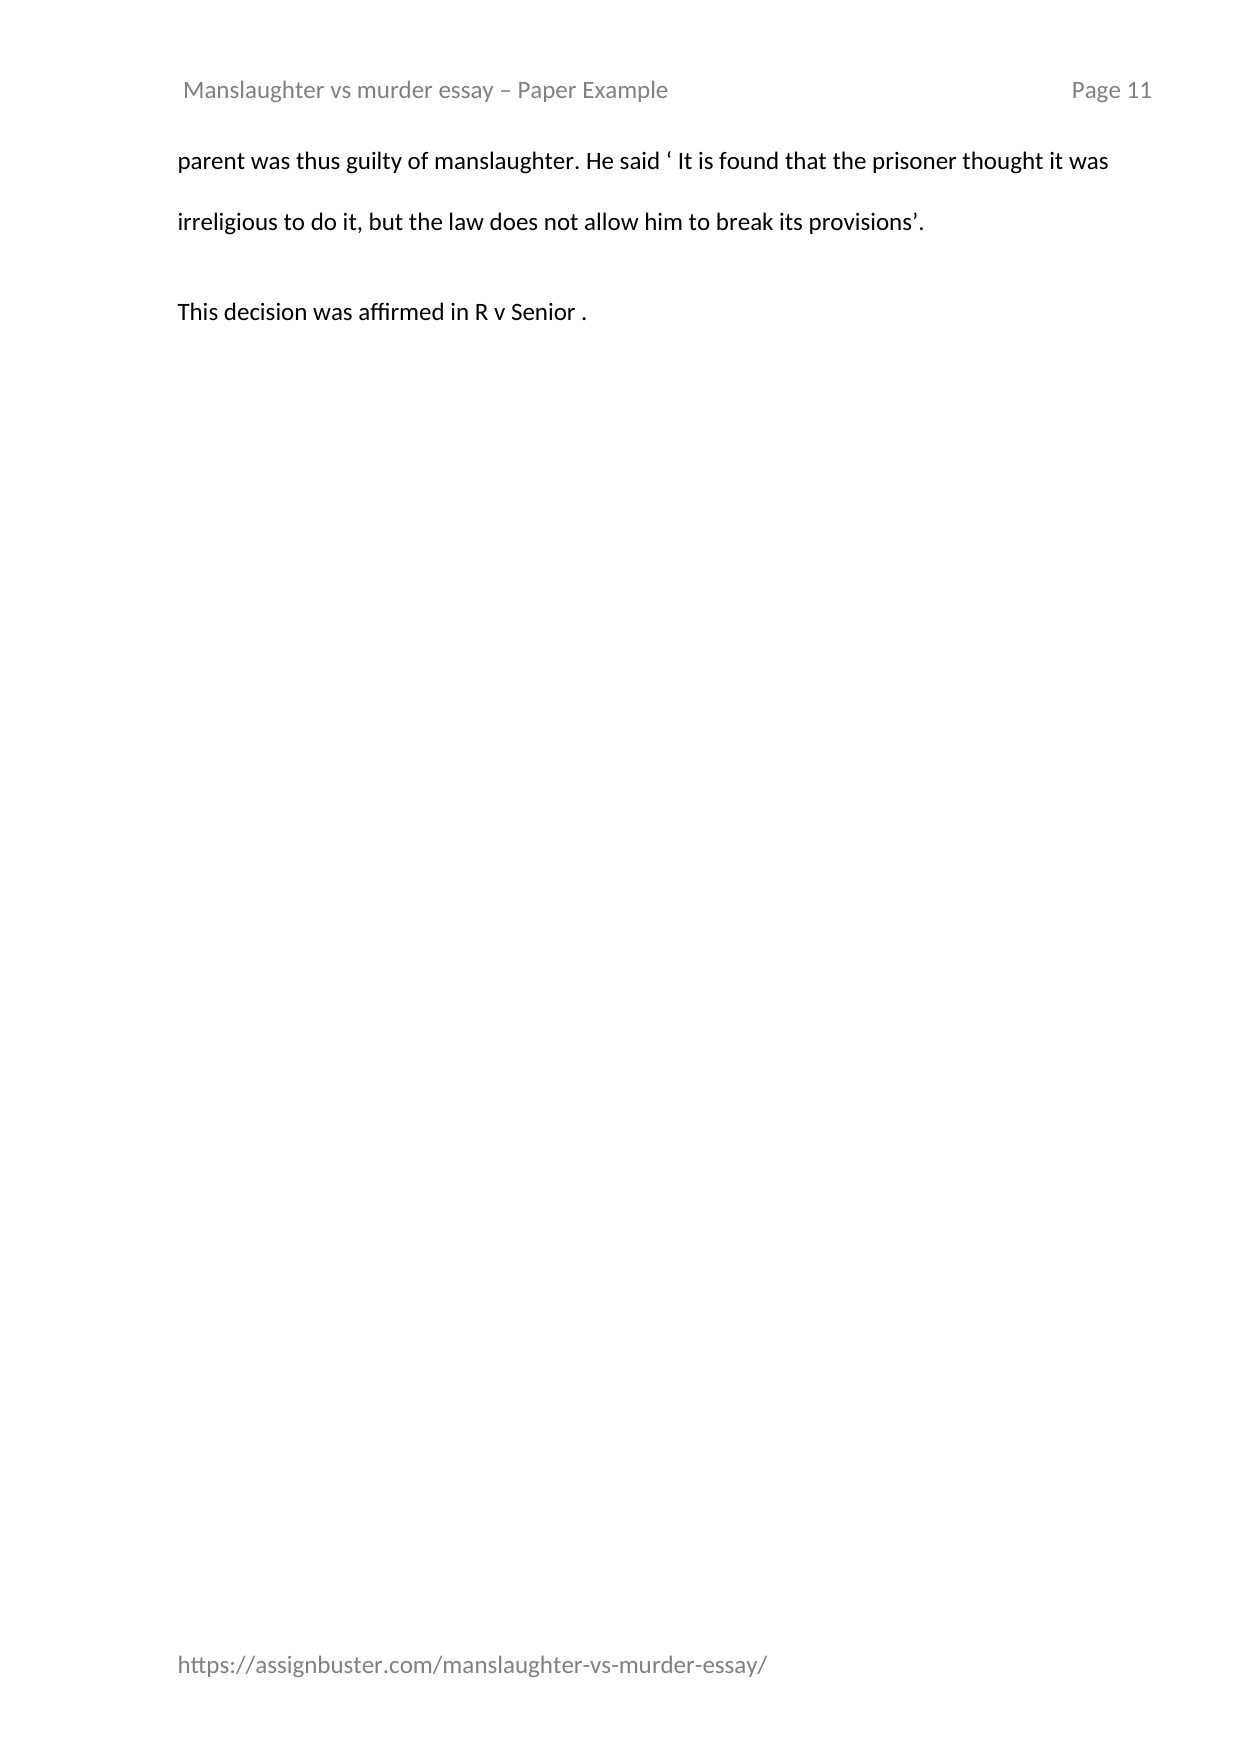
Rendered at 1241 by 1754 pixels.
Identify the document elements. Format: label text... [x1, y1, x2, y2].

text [177, 145, 1152, 237]
text This decision was affirmed in R v Senior . [177, 297, 1152, 327]
